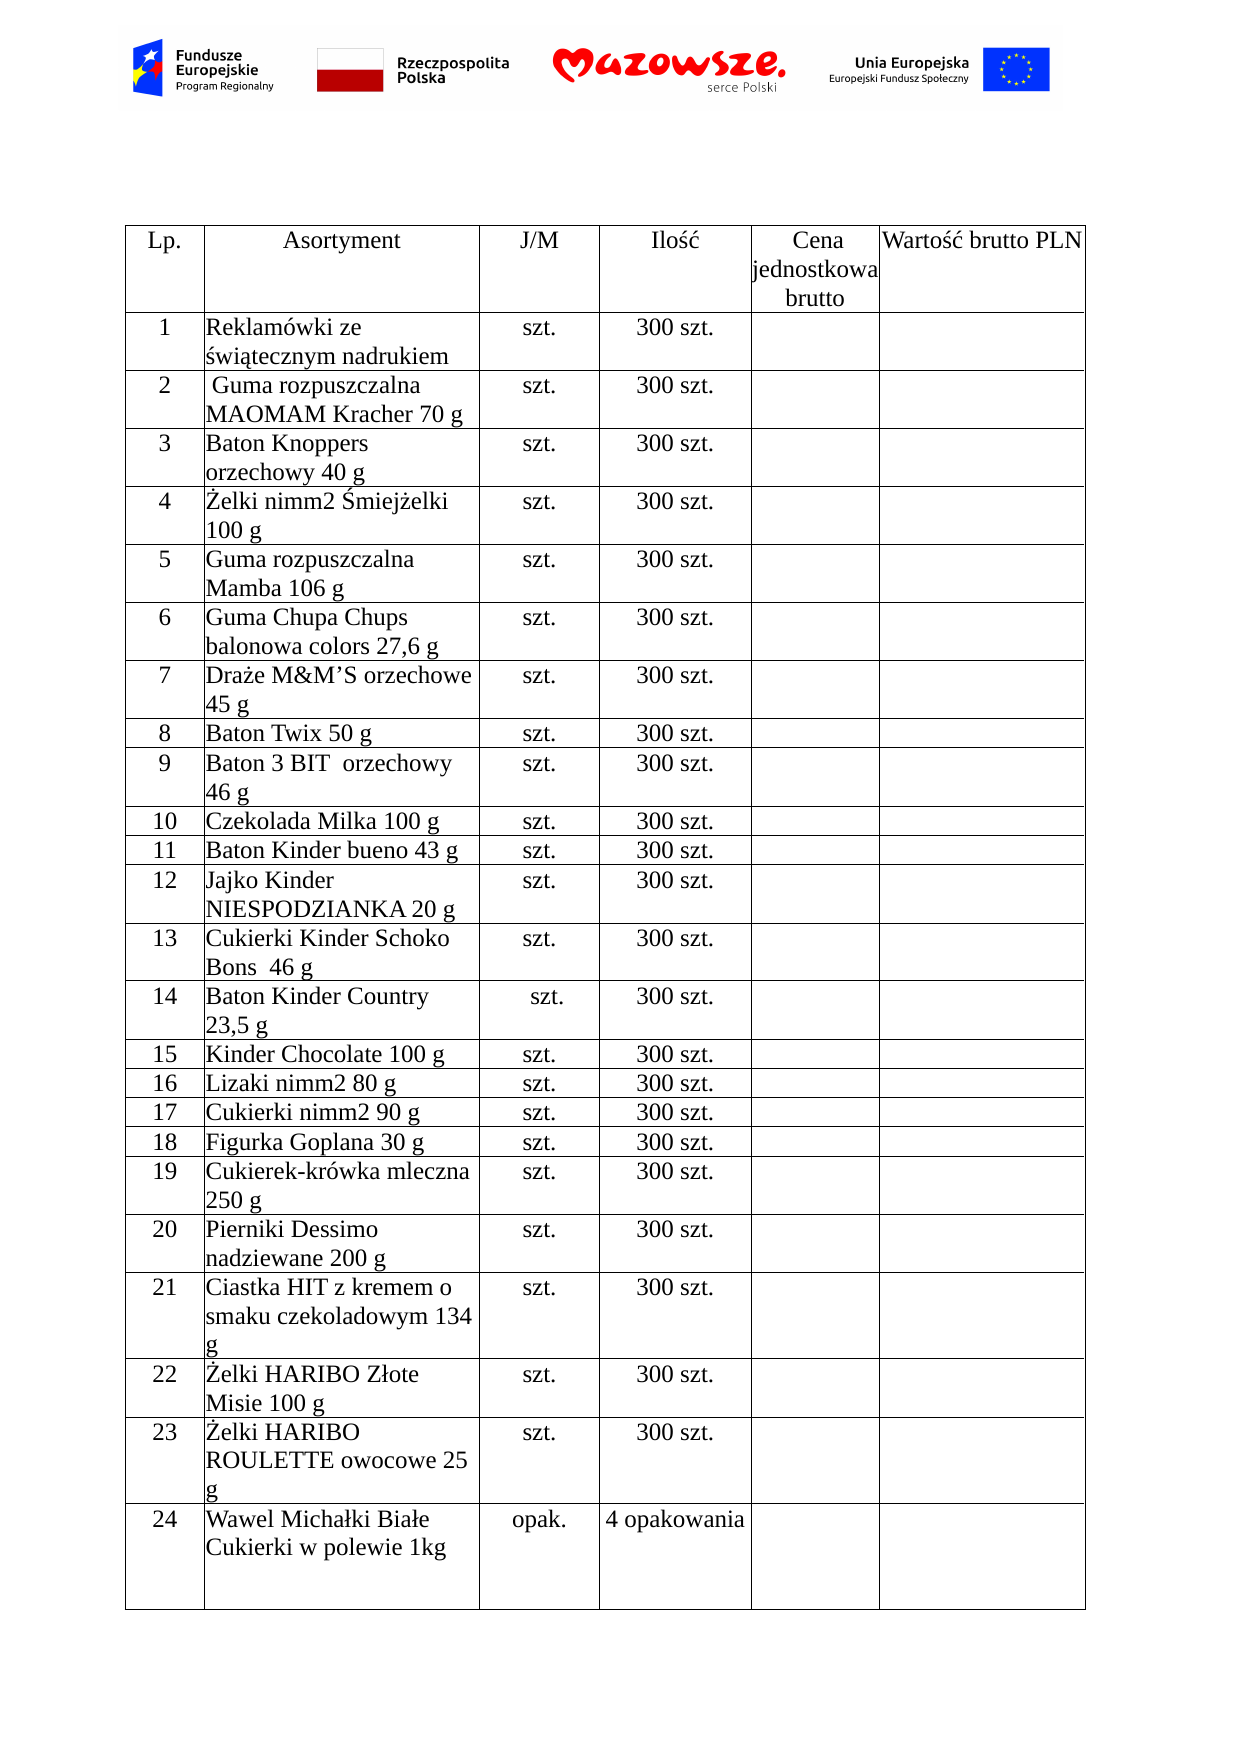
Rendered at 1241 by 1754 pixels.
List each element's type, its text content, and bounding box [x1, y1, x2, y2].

table_cell 300 szt. [600, 371, 751, 428]
table_cell [880, 806, 1085, 835]
table_cell [752, 1040, 879, 1068]
picture [118, 25, 1064, 111]
table_cell 300 szt. [600, 924, 751, 980]
table_cell Guma rozpuszczalna MAOMAM Kracher 70 g [205, 371, 479, 428]
table_cell [752, 1418, 879, 1503]
table_cell [880, 1156, 1085, 1213]
table_cell [880, 1416, 1085, 1503]
table_cell [880, 980, 1085, 1038]
table_cell [752, 1157, 879, 1213]
table_cell szt. [480, 719, 599, 747]
table_cell 22 [126, 1359, 204, 1416]
table_cell [752, 719, 879, 747]
table_cell 19 [126, 1157, 204, 1213]
table_cell 10 [126, 807, 204, 835]
table_cell opak. [480, 1504, 599, 1609]
table_cell [880, 660, 1085, 718]
table_cell [880, 1126, 1085, 1156]
table_cell [880, 312, 1085, 370]
table_cell 16 [126, 1069, 204, 1097]
table_cell szt. [480, 1418, 599, 1503]
table_cell Baton Knoppers orzechowy 40 g [205, 429, 479, 486]
table_cell 7 [126, 661, 204, 718]
table_cell szt. [480, 1127, 599, 1156]
table_cell szt. [480, 807, 599, 835]
table_cell [880, 747, 1085, 806]
table_cell [752, 981, 879, 1038]
table_cell szt. [480, 603, 599, 660]
table_cell 11 [126, 836, 204, 864]
table_cell [880, 370, 1085, 428]
table_cell 5 [126, 545, 204, 602]
table_cell Baton 3 BIT orzechowy 46 g [205, 748, 479, 806]
table_cell [880, 923, 1085, 980]
table_cell [752, 429, 879, 486]
table_cell 15 [126, 1040, 204, 1068]
table_cell szt. [480, 924, 599, 980]
table_cell [752, 1127, 879, 1156]
table_cell [752, 865, 879, 922]
table_cell 300 szt. [600, 1127, 751, 1156]
table_cell szt. [480, 1040, 599, 1068]
table_cell szt. [480, 429, 599, 486]
table_cell [880, 1068, 1085, 1097]
table_cell szt. [480, 981, 599, 1038]
table_cell [752, 1098, 879, 1126]
table_cell 300 szt. [600, 487, 751, 544]
table_cell [880, 428, 1085, 486]
table_cell [880, 1503, 1085, 1609]
table_cell [752, 1504, 879, 1609]
table_cell 4 opakowania [600, 1504, 751, 1609]
table_cell Pierniki Dessimo nadziewane 200 g [205, 1215, 479, 1272]
table_cell szt. [480, 1069, 599, 1097]
table_cell 8 [126, 719, 204, 747]
table_header Lp. [126, 226, 204, 312]
table_cell 300 szt. [600, 429, 751, 486]
table_cell [880, 1039, 1085, 1068]
table_cell Kinder Chocolate 100 g [205, 1040, 479, 1068]
table_cell Ciastka HIT z kremem o smaku czekoladowym 134 g [205, 1273, 479, 1358]
table_cell 300 szt. [600, 603, 751, 660]
table_cell 23 [126, 1418, 204, 1503]
table_cell Żelki nimm2 Śmiejżelki 100 g [205, 487, 479, 544]
table_cell [752, 1069, 879, 1097]
table_cell 24 [126, 1504, 204, 1609]
table_header Wartość brutto PLN [880, 226, 1085, 312]
table_cell [880, 1214, 1085, 1272]
table_cell [880, 1358, 1085, 1416]
table_cell 21 [126, 1273, 204, 1358]
table_header J/M [480, 226, 599, 312]
table_cell 18 [126, 1127, 204, 1156]
table_cell 300 szt. [600, 981, 751, 1038]
table_cell szt. [480, 1215, 599, 1272]
table_cell 300 szt. [600, 313, 751, 370]
table_cell 300 szt. [600, 865, 751, 922]
table_cell 300 szt. [600, 1098, 751, 1126]
table_header Asortyment [205, 226, 479, 312]
table_cell 300 szt. [600, 1040, 751, 1068]
table_cell Baton Twix 50 g [205, 719, 479, 747]
table_cell Draże M&M’S orzechowe 45 g [205, 661, 479, 718]
table_cell szt. [480, 487, 599, 544]
table_cell [880, 1097, 1085, 1126]
table_cell szt. [480, 313, 599, 370]
table_cell szt. [480, 1359, 599, 1416]
table_cell [752, 1359, 879, 1416]
table_cell Guma Chupa Chups balonowa colors 27,6 g [205, 603, 479, 660]
table_cell szt. [480, 1157, 599, 1213]
table_cell [752, 603, 879, 660]
table_cell Lizaki nimm2 80 g [205, 1069, 479, 1097]
table_cell [752, 661, 879, 718]
table_cell Cukierki Kinder Schoko Bons 46 g [205, 924, 479, 980]
table_cell szt. [480, 748, 599, 806]
table_cell [880, 602, 1085, 660]
table_cell [880, 864, 1085, 922]
table_cell 300 szt. [600, 719, 751, 747]
table_cell 2 [126, 371, 204, 428]
table_cell Jajko Kinder NIESPODZIANKA 20 g [205, 865, 479, 922]
table_cell Guma rozpuszczalna Mamba 106 g [205, 545, 479, 602]
table_cell [752, 371, 879, 428]
table_cell 300 szt. [600, 545, 751, 602]
table_cell 1 [126, 313, 204, 370]
table_cell 13 [126, 924, 204, 980]
table_cell Figurka Goplana 30 g [205, 1127, 479, 1156]
table_cell 300 szt. [600, 1359, 751, 1416]
table_cell Czekolada Milka 100 g [205, 807, 479, 835]
table_cell 9 [126, 748, 204, 806]
table_cell 300 szt. [600, 661, 751, 718]
table_cell 12 [126, 865, 204, 922]
table_cell szt. [480, 836, 599, 864]
table_cell [752, 545, 879, 602]
table_cell [880, 544, 1085, 602]
table_cell [752, 836, 879, 864]
table_cell 300 szt. [600, 1215, 751, 1272]
table_cell Cukierek-krówka mleczna 250 g [205, 1157, 479, 1213]
table_cell [880, 835, 1085, 864]
table_cell 300 szt. [600, 1069, 751, 1097]
table_cell 300 szt. [600, 1157, 751, 1213]
table_cell Reklamówki ze świątecznym nadrukiem [205, 313, 479, 370]
table_cell 17 [126, 1098, 204, 1126]
table_cell [752, 748, 879, 806]
table_cell [752, 1215, 879, 1272]
table_cell szt. [480, 1098, 599, 1126]
table_cell szt. [480, 661, 599, 718]
table_cell 300 szt. [600, 807, 751, 835]
table_cell [752, 924, 879, 980]
table_header Ilość [600, 226, 751, 312]
table_cell Cukierki nimm2 90 g [205, 1098, 479, 1126]
table_cell [752, 313, 879, 370]
table_cell szt. [480, 1273, 599, 1358]
table_cell Baton Kinder bueno 43 g [205, 836, 479, 864]
table_cell Żelki HARIBO ROULETTE owocowe 25 g [205, 1418, 479, 1503]
table_cell 300 szt. [600, 836, 751, 864]
table_cell 300 szt. [600, 1418, 751, 1503]
table_cell Wawel Michałki Białe Cukierki w polewie 1kg [205, 1504, 479, 1609]
table_cell 14 [126, 981, 204, 1038]
table_cell Żelki HARIBO Złote Misie 100 g [205, 1359, 479, 1416]
table_cell 3 [126, 429, 204, 486]
table_cell [880, 486, 1085, 544]
table_cell szt. [480, 865, 599, 922]
table_cell Baton Kinder Country 23,5 g [205, 981, 479, 1038]
table_cell [880, 1272, 1085, 1358]
table_cell 4 [126, 487, 204, 544]
table_cell 300 szt. [600, 1273, 751, 1358]
table_cell [752, 1273, 879, 1358]
table_cell szt. [480, 371, 599, 428]
table_cell 20 [126, 1215, 204, 1272]
table_header Cena jednostkowa brutto [752, 226, 879, 312]
table_cell [752, 807, 879, 835]
table_cell 300 szt. [600, 748, 751, 806]
table_cell szt. [480, 545, 599, 602]
table_cell [880, 718, 1085, 747]
table_cell [752, 487, 879, 544]
table_cell 6 [126, 603, 204, 660]
